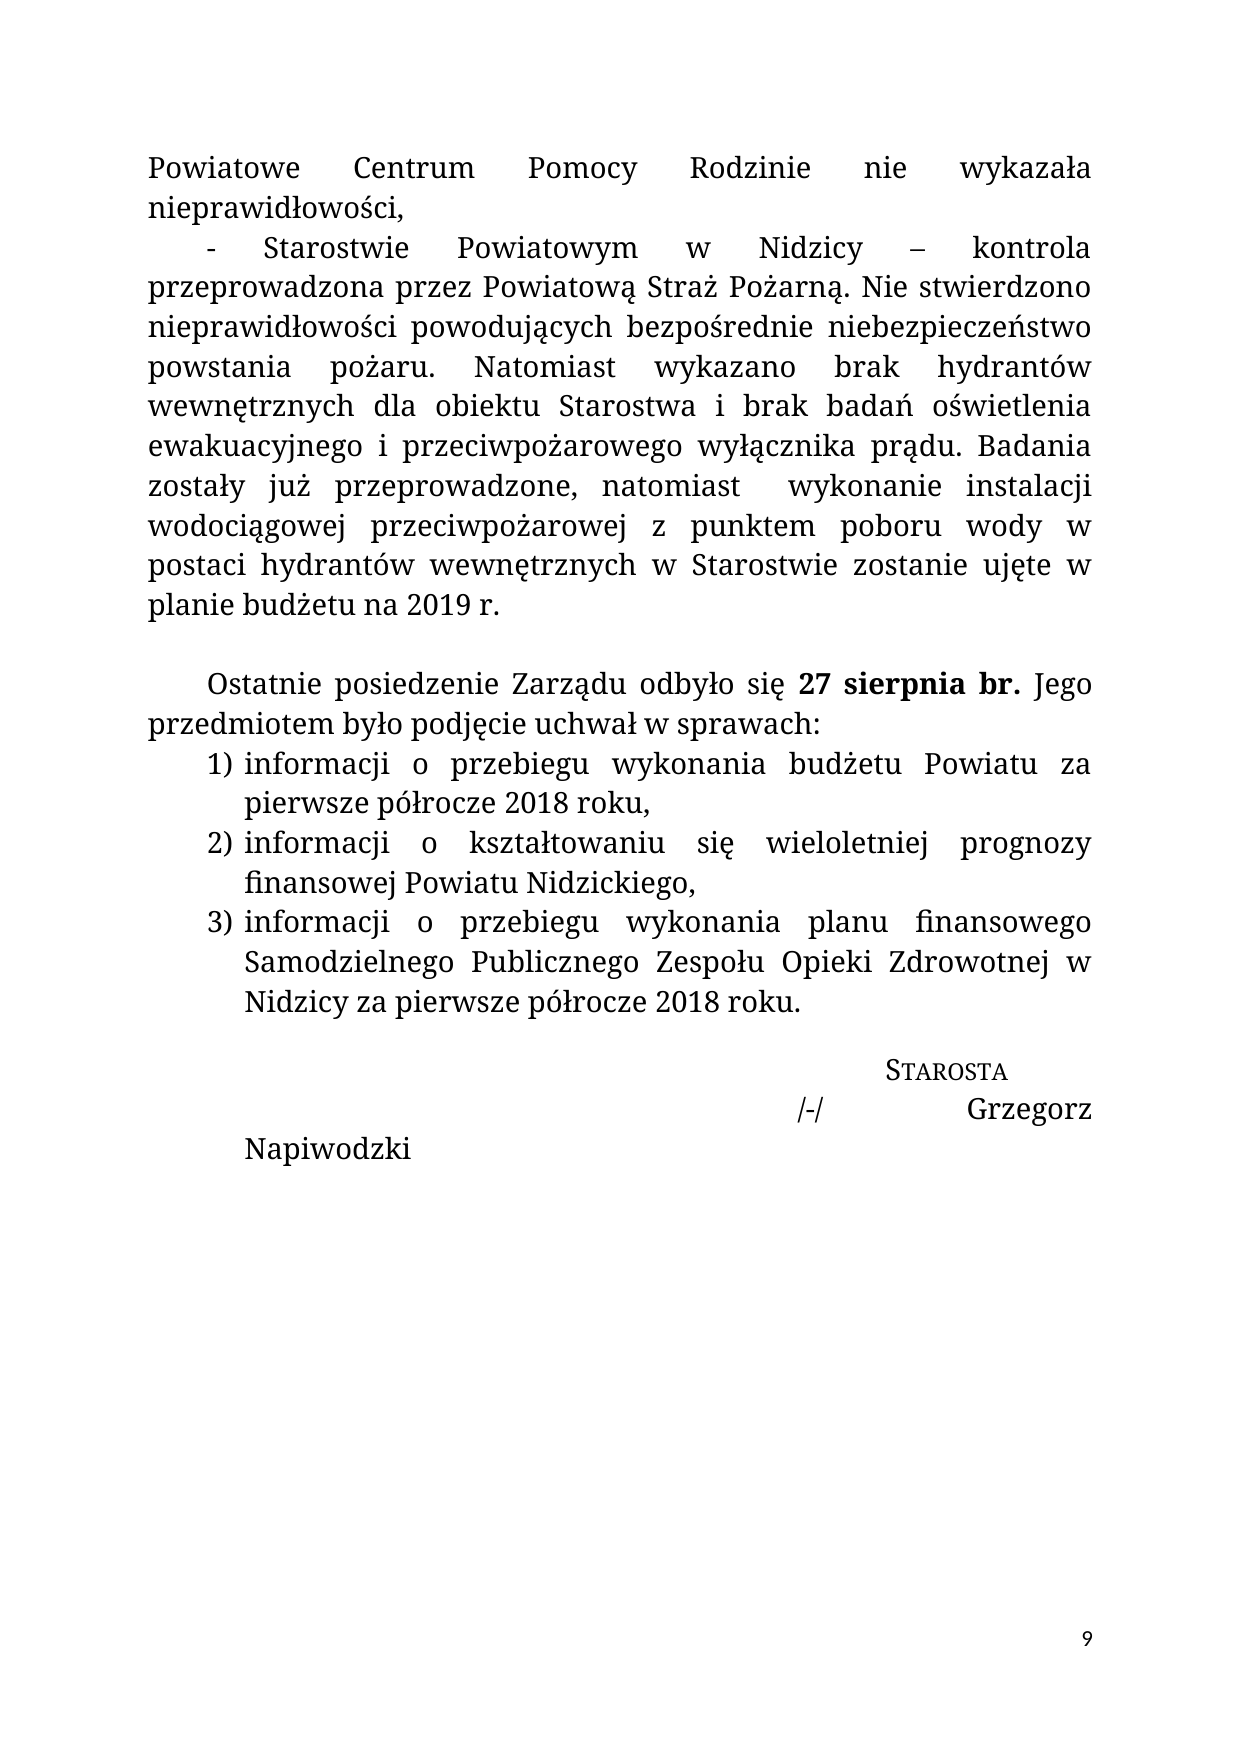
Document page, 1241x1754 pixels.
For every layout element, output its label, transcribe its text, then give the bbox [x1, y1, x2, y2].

list Starosta [244, 1049, 1093, 1088]
list informacji o przebiegu wykonania budżetu Powiatu za pierwsze półrocze 2018 roku, [207, 743, 1093, 822]
list informacji o przebiegu wykonania planu finansowego Samodzielnego Publicznego Zespołu Opieki Zdrowotnej w Nidzicy za pierwsze półrocze 2018 roku. [207, 902, 1093, 1021]
list Ostatnie posiedzenie Zarządu odbyło się 27 sierpnia br. Jego przedmiotem było podjęcie uchwał w sprawach: [148, 663, 1093, 743]
list informacji o kształtowaniu się wieloletniej prognozy finansowej Powiatu Nidzickiego, [207, 822, 1093, 902]
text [148, 148, 1093, 227]
list /-/ Grzegorz Napiwodzki [244, 1088, 1093, 1168]
text - Starostwie Powiatowym w Nidzicy – kontrola przeprowadzona przez Powiatową Straż Pożarną. Nie stwierdzono nieprawidłowości powodujących bezpośrednie niebezpieczeństwo powstania pożaru. Natomiast wykazano brak hydrantów wewnętrznych dla obiektu Starostwa i brak badań oświetlenia ewakuacyjnego i przeciwpożarowego wyłącznika prądu. Badania zostały już przeprowadzone, natomiast wykonanie instalacji wodociągowej przeciwpożarowej z punktem poboru wody w postaci hydrantów wewnętrznych w Starostwie zostanie ujęte w planie budżetu na 2019 r. [148, 227, 1093, 624]
